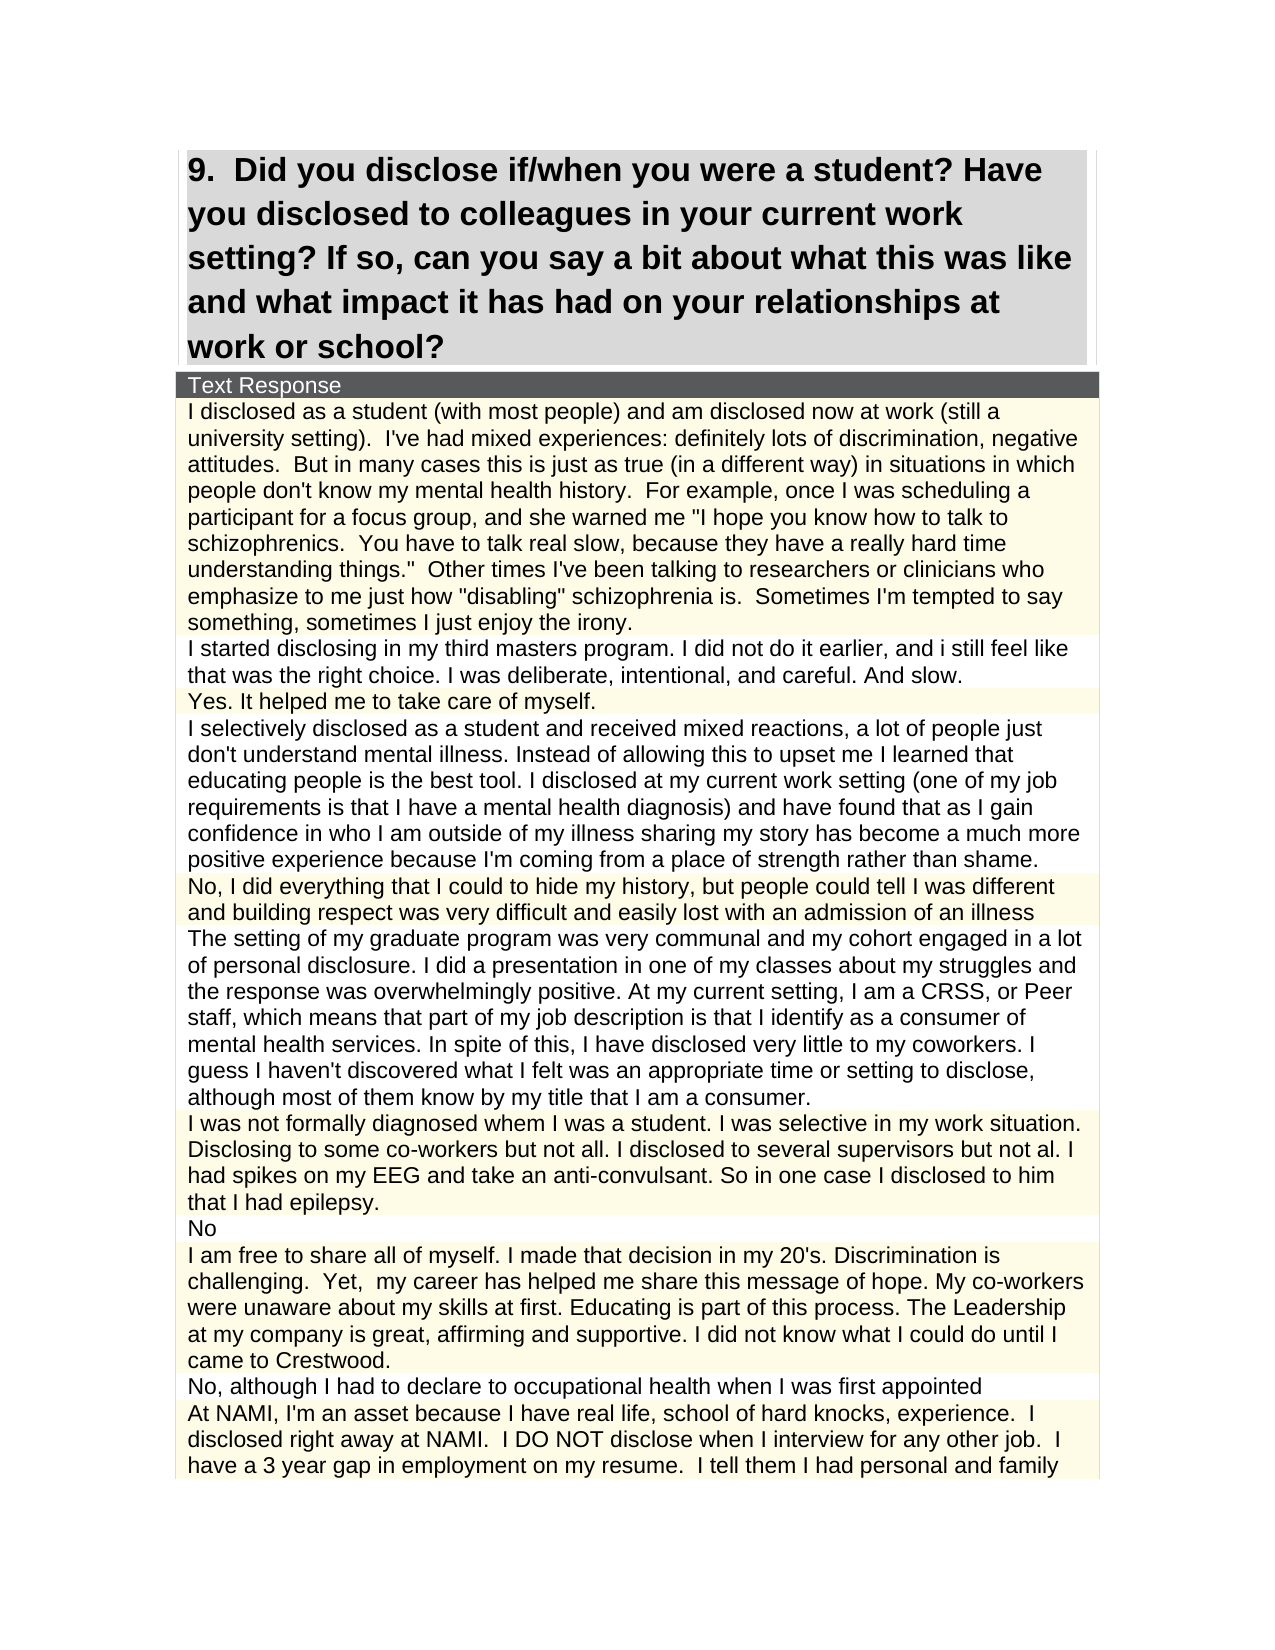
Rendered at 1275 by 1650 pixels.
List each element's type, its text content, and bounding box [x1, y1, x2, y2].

table_cell No, I did everything that I could to hide my history, but people could tell I was different and building respect was very difficult and easily lost with an admission of an illness [176, 873, 1099, 925]
table_cell I am free to share all of myself. I made that decision in my 20's. Discrimination is challenging. Yet, my career has helped me share this message of hope. My co-workers were unaware about my skills at first. Educating is part of this process. The Leadership at my company is great, affirming and supportive. I did not know what I could do until I came to Crestwood. [176, 1242, 1099, 1373]
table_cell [176, 1400, 1099, 1479]
text 9. Did you disclose if/when you were a student? Have you disclosed to colleagues in your current work setting? If so, can you say a bit about what this was like and what impact it has had on your relationships at work or school? [187, 150, 1087, 365]
table_cell I disclosed as a student (with most people) and am disclosed now at work (still a university setting). I've had mixed experiences: definitely lots of discrimination, negative attitudes. But in many cases this is just as true (in a different way) in situations in which people don't know my mental health history. For example, once I was scheduling a participant for a focus group, and she warned me "I hope you know how to talk to schizophrenics. You have to talk real slow, because they have a really hard time understanding things." Other times I've been talking to researchers or clinicians who emphasize to me just how "disabling" schizophrenia is. Sometimes I'm tempted to say something, sometimes I just enjoy the irony. [176, 398, 1099, 635]
table_header Text Response [176, 372, 1099, 398]
table_cell No, although I had to declare to occupational health when I was first appointed [176, 1373, 1099, 1400]
table_cell I was not formally diagnosed whem I was a student. I was selective in my work situation. Disclosing to some co-workers but not all. I disclosed to several supervisors but not al. I had spikes on my EEG and take an anti-convulsant. So in one case I disclosed to him that I had epilepsy. [176, 1110, 1099, 1215]
table_cell I started disclosing in my third masters program. I did not do it earlier, and i still feel like that was the right choice. I was deliberate, intentional, and careful. And slow. [176, 635, 1099, 688]
table_cell I selectively disclosed as a student and received mixed reactions, a lot of people just don't understand mental illness. Instead of allowing this to upset me I learned that educating people is the best tool. I disclosed at my current work setting (one of my job requirements is that I have a mental health diagnosis) and have found that as I gain confidence in who I am outside of my illness sharing my story has become a much more positive experience because I'm coming from a place of strength rather than shame. [176, 715, 1099, 873]
table_cell No [176, 1215, 1099, 1242]
table_cell The setting of my graduate program was very communal and my cohort engaged in a lot of personal disclosure. I did a presentation in one of my classes about my struggles and the response was overwhelmingly positive. At my current setting, I am a CRSS, or Peer staff, which means that part of my job description is that I identify as a consumer of mental health services. In spite of this, I have disclosed very little to my coworkers. I guess I haven't discovered what I felt was an appropriate time or setting to disclose, although most of them know by my title that I am a consumer. [176, 925, 1099, 1110]
table_cell Yes. It helped me to take care of myself. [176, 688, 1099, 714]
